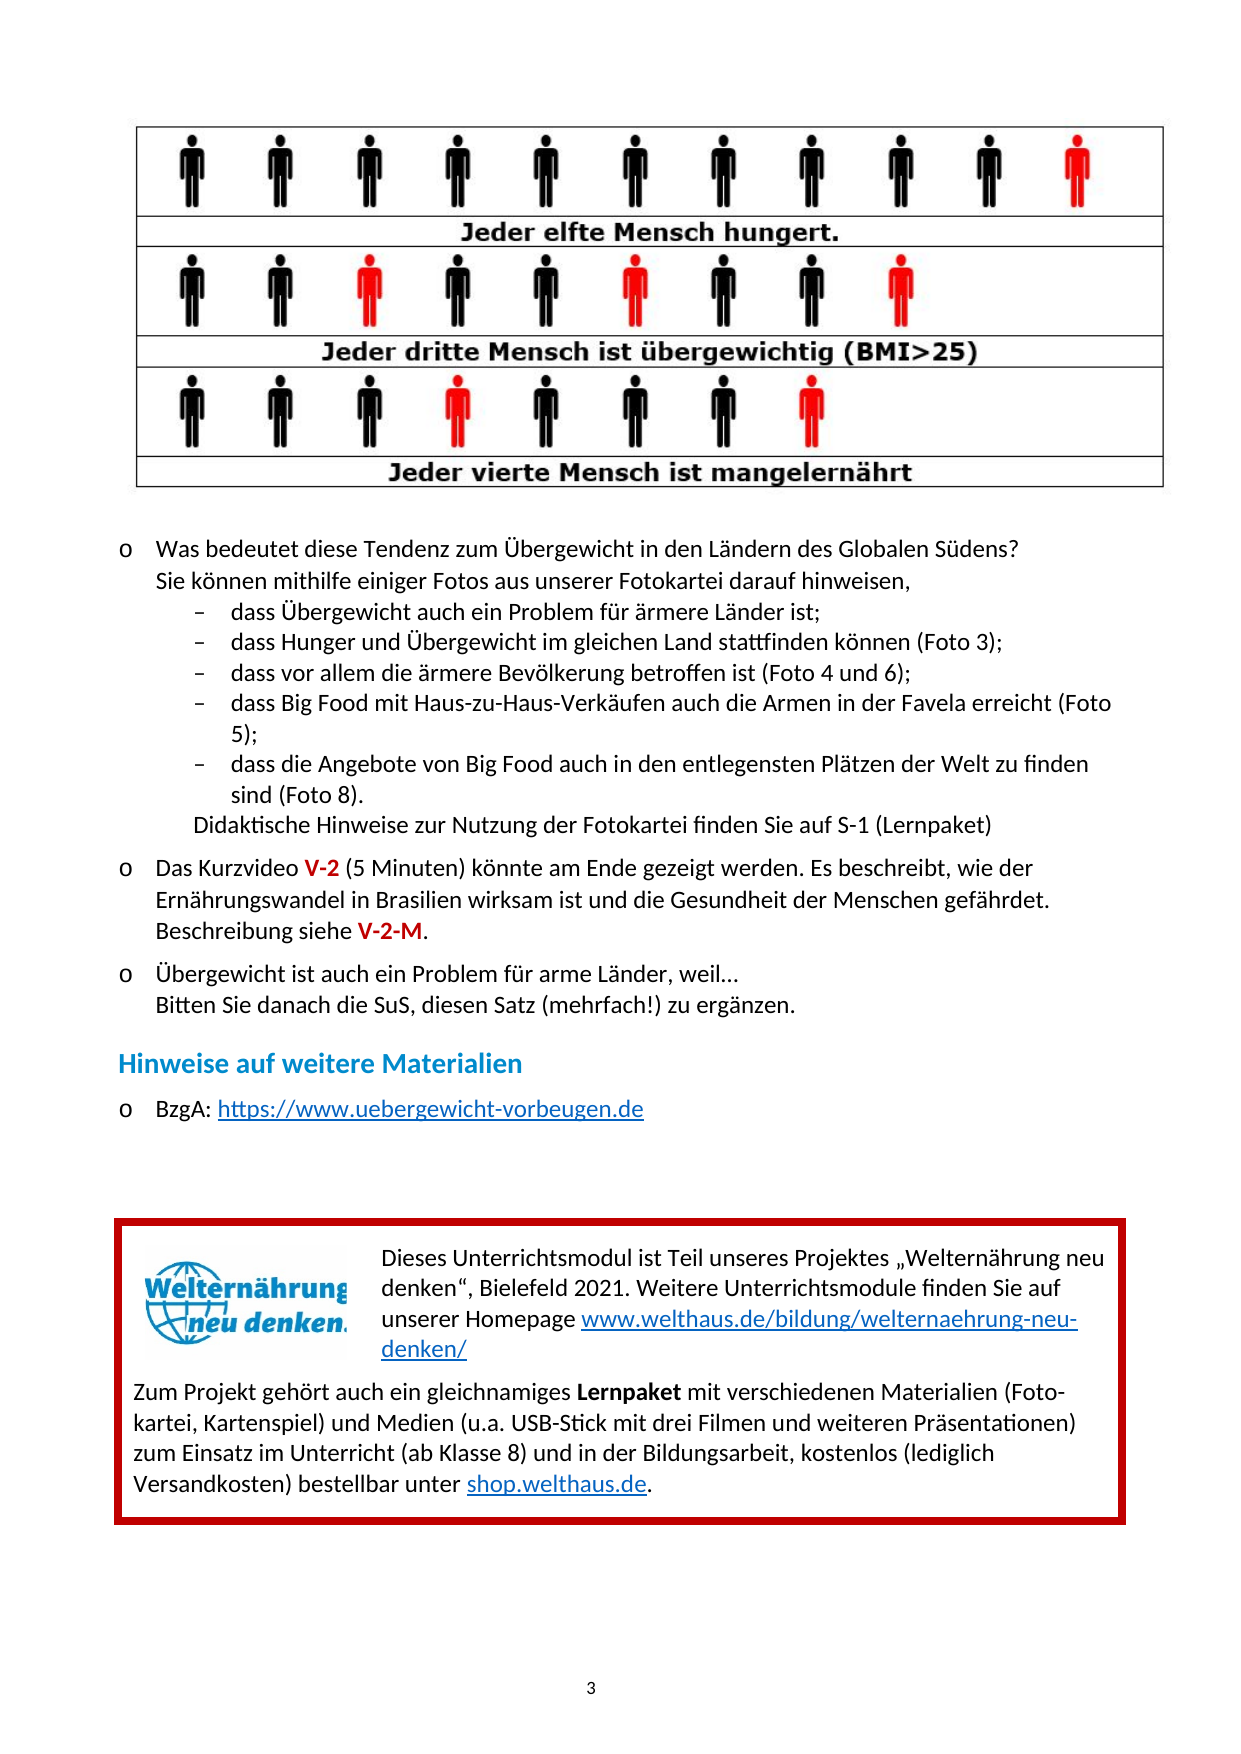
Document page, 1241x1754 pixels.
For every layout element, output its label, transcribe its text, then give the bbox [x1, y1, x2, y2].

list Übergewicht ist auch ein Problem für arme Länder, weil… [118, 958, 1122, 989]
list BzgA: https://www.uebergewicht-vorbeugen.de [118, 1093, 1122, 1125]
text Hinweise auf weitere Materialien [118, 1045, 1122, 1081]
list Didaktische Hinweise zur Nutzung der Fotokartei finden Sie auf S-1 (Lernpaket) [193, 809, 1122, 840]
list Das Kurzvideo V-2 (5 Minuten) könnte am Ende gezeigt werden. Es beschreibt, wie der Ernährungswandel in Brasilien wirksam ist und die Gesundheit der Menschen gefährdet. Beschreibung siehe V-2-M. [118, 852, 1122, 945]
list Bitten Sie danach die SuS, diesen Satz (mehrfach!) zu ergänzen. [155, 989, 1122, 1020]
list dass Übergewicht auch ein Problem für ärmere Länder ist; [193, 596, 1122, 626]
list dass vor allem die ärmere Bevölkerung betroffen ist (Foto 4 und 6); [193, 657, 1122, 687]
list dass Big Food mit Haus-zu-Haus-Verkäufen auch die Armen in der Favela erreicht (Foto 5); [193, 687, 1122, 748]
picture [118, 118, 1182, 503]
picture [143, 1245, 347, 1359]
list dass die Angebote von Big Food auch in den entlegensten Plätzen der Welt zu finden sind (Foto 8). [193, 748, 1122, 809]
list dass Hunger und Übergewicht im gleichen Land stattfinden können (Foto 3); [193, 626, 1122, 657]
list Sie können mithilfe einiger Fotos aus unserer Fotokartei darauf hinweisen, [156, 565, 1122, 596]
list Was bedeutet diese Tendenz zum Übergewicht in den Ländern des Globalen Südens? [118, 533, 1122, 565]
